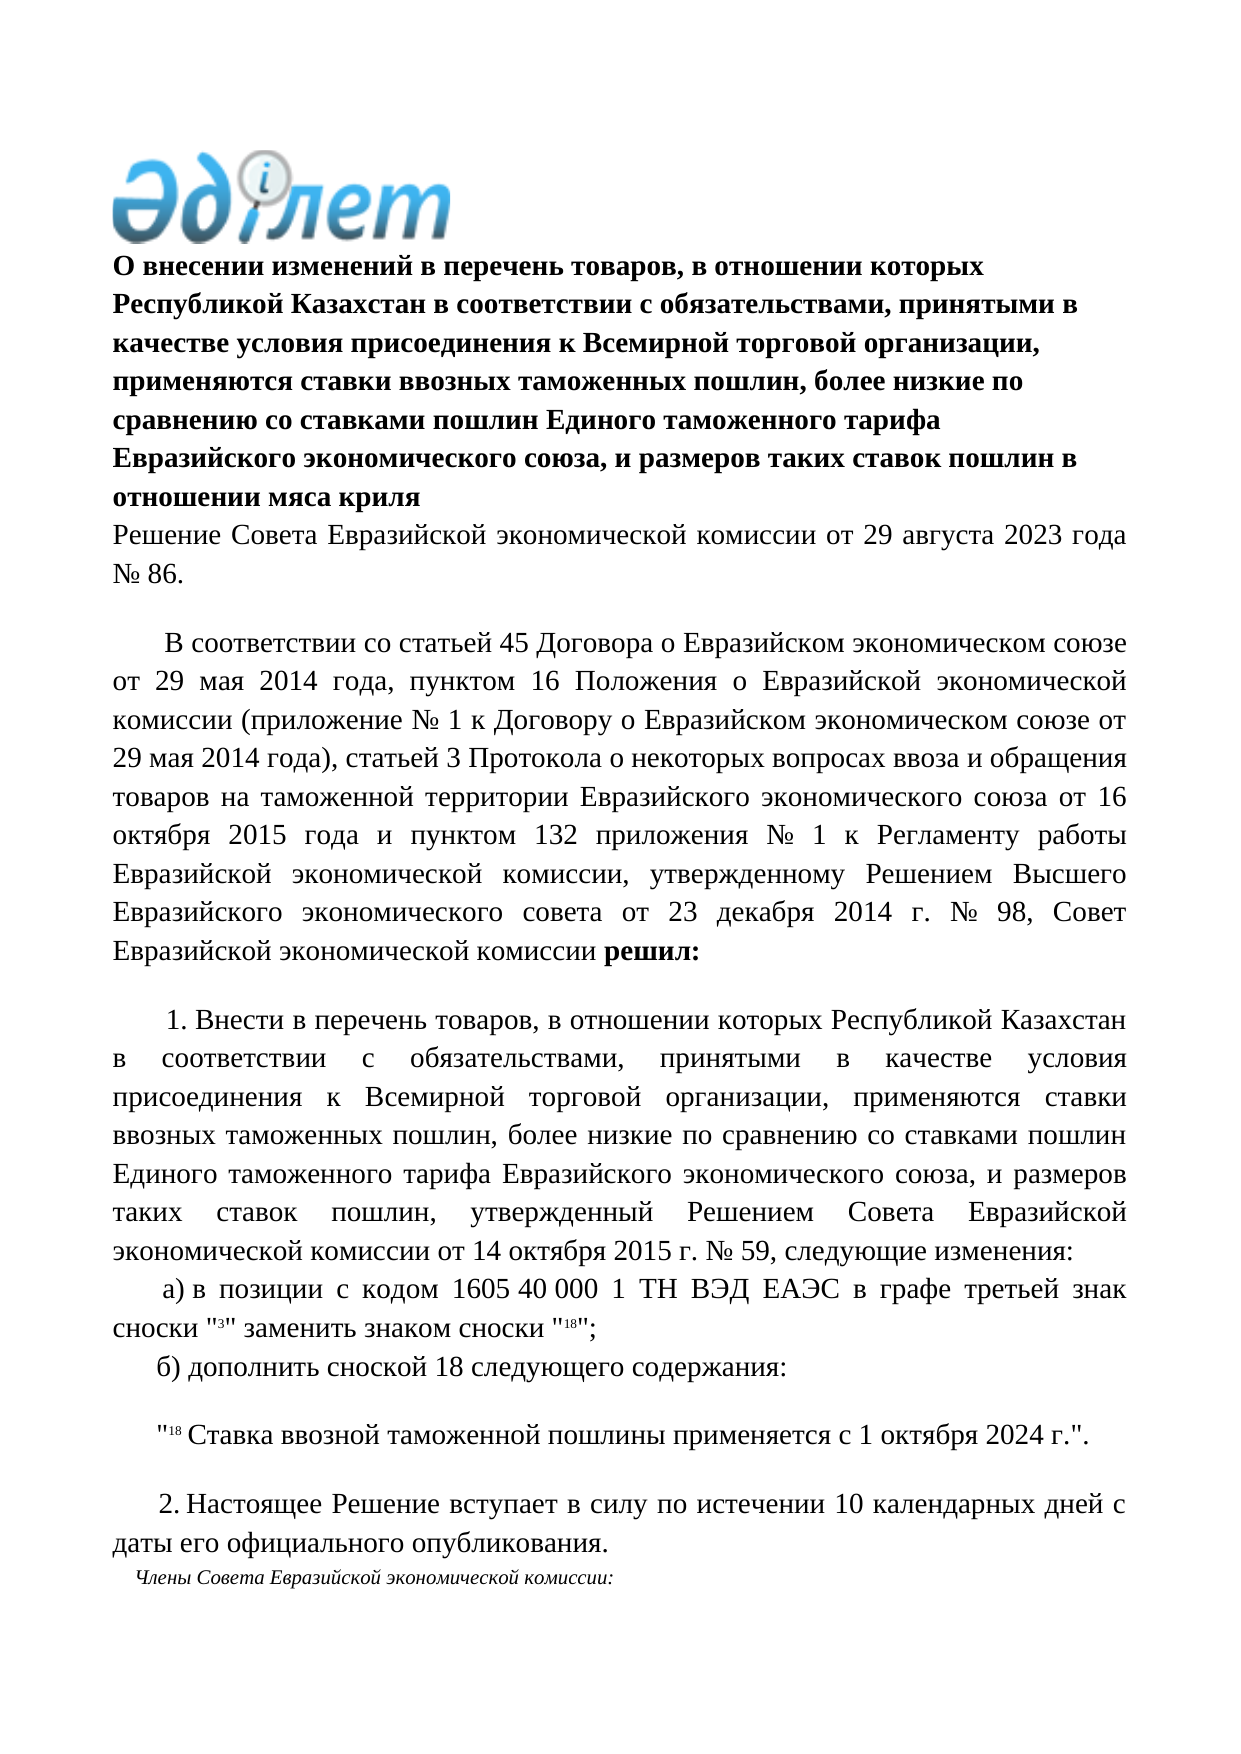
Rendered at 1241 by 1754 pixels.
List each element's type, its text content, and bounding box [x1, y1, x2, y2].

text Решение Совета Евразийской экономической комиссии от 29 августа 2023 года № 86. [112, 517, 1128, 589]
text 1. Внести в перечень товаров, в отношении которых Республикой Казахстан в соответствии с обязательствами, принятыми в качестве условия присоединения к Всемирной торговой организации, применяются ставки ввозных таможенных пошлин, более низкие по сравнению со ставками пошлин Единого таможенного тарифа Евразийского экономического союза, и размеров таких ставок пошлин, утвержденный Решением Совета Евразийской экономической комиссии от 14 октября 2015 г. № 59, следующие изменения: [112, 1002, 1128, 1267]
text В соответствии со статьей 45 Договора о Евразийском экономическом союзе от 29 мая 2014 года, пунктом 16 Положения о Евразийской экономической комиссии (приложение № 1 к Договору о Евразийском экономическом союзе от 29 мая 2014 года), статьей 3 Протокола о некоторых вопросах ввоза и обращения товаров на таможенной территории Евразийского экономического союза от 16 октября 2015 года и пунктом 132 приложения № 1 к Регламенту работы Евразийской экономической комиссии, утвержденному Решением Высшего Евразийского экономического совета от 23 декабря 2014 г. № 98, Совет Евразийской экономической комиссии решил: [112, 625, 1128, 967]
text "18 Ставка ввозной таможенной пошлины применяется с 1 октября 2024 г.". [112, 1417, 1128, 1451]
table_header Члены Совета Евразийской экономической комиссии: [101, 1563, 1240, 1594]
text б) дополнить сноской 18 следующего содержания: [112, 1349, 1128, 1382]
text О внесении изменений в перечень товаров, в отношении которых Республикой Казахстан в соответствии с обязательствами, принятыми в качестве условия присоединения к Всемирной торговой организации, применяются ставки ввозных таможенных пошлин, более низкие по сравнению со ставками пошлин Единого таможенного тарифа Евразийского экономического союза, и размеров таких ставок пошлин в отношении мяса криля [112, 248, 1128, 512]
text а) в позиции с кодом 1605 40 000 1 ТН ВЭД ЕАЭС в графе третьей знак сноски "3" заменить знаком сноски "18"; [112, 1272, 1128, 1344]
picture [112, 150, 451, 244]
text 2. Настоящее Решение вступает в силу по истечении 10 календарных дней с даты его официального опубликования. [112, 1486, 1128, 1558]
